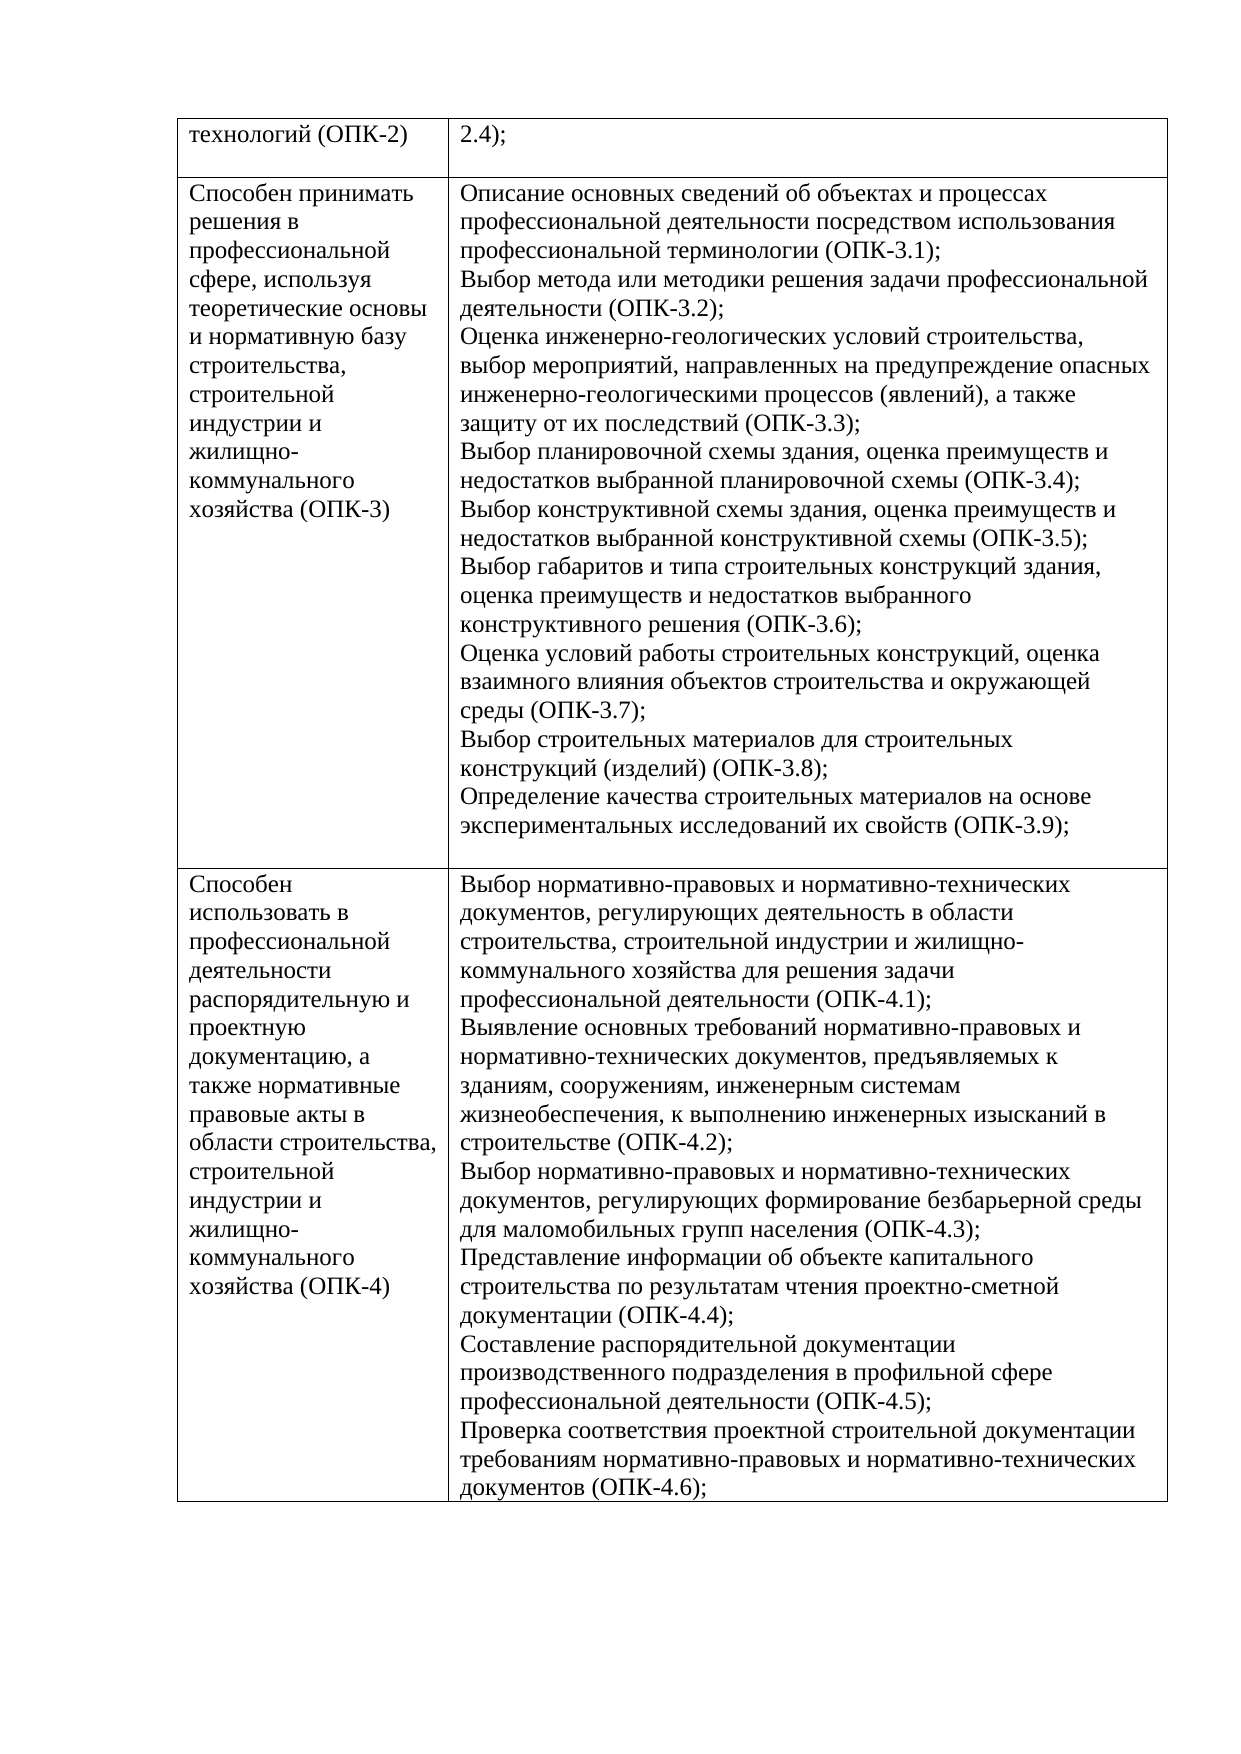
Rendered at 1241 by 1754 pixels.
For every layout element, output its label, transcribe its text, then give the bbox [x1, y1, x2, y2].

table_cell Способен использовать в профессиональной деятельности распорядительную и проектную документацию, а также нормативные правовые акты в области строительства, строительной индустрии и жилищно-коммунального хозяйства (ОПК-4) [178, 869, 448, 1501]
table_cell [449, 119, 1167, 177]
table_cell Способен принимать решения в профессиональной сфере, используя теоретические основы и нормативную базу строительства, строительной индустрии и жилищно-коммунального хозяйства (ОПК-3) [178, 178, 448, 868]
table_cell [178, 119, 448, 177]
table_cell Описание основных сведений об объектах и процессах профессиональной деятельности посредством использования профессиональной терминологии (ОПК-3.1); Выбор метода или методики решения задачи профессиональной деятельности (ОПК-3.2); Оценка инженерно-геологических условий строительства, выбор мероприятий, направленных на предупреждение опасных инженерно-геологическими процессов (явлений), а также защиту от их последствий (ОПК-3.3); Выбор планировочной схемы здания, оценка преимуществ и недостатков выбранной планировочной схемы (ОПК-3.4); Выбор конструктивной схемы здания, оценка преимуществ и недостатков выбранной конструктивной схемы (ОПК-3.5); Выбор габаритов и типа строительных конструкций здания, оценка преимуществ и недостатков выбранного конструктивного решения (ОПК-3.6); Оценка условий работы строительных конструкций, оценка взаимного влияния объектов строительства и окружающей среды (ОПК-3.7); Выбор строительных материалов для строительных конструкций (изделий) (ОПК-3.8); Определение качества строительных материалов на основе экспериментальных исследований их свойств (ОПК-3.9); [449, 178, 1167, 868]
table_cell Выбор нормативно-правовых и нормативно-технических документов, регулирующих деятельность в области строительства, строительной индустрии и жилищно- коммунального хозяйства для решения задачи профессиональной деятельности (ОПК-4.1); Выявление основных требований нормативно-правовых и нормативно-технических документов, предъявляемых к зданиям, сооружениям, инженерным системам жизнеобеспечения, к выполнению инженерных изысканий в строительстве (ОПК-4.2); Выбор нормативно-правовых и нормативно-технических документов, регулирующих формирование безбарьерной среды для маломобильных групп населения (ОПК-4.3); Представление информации об объекте капитального строительства по результатам чтения проектно-сметной документации (ОПК-4.4); Составление распорядительной документации производственного подразделения в профильной сфере профессиональной деятельности (ОПК-4.5); Проверка соответствия проектной строительной документации требованиям нормативно-правовых и нормативно-технических документов (ОПК-4.6); [449, 869, 1167, 1501]
